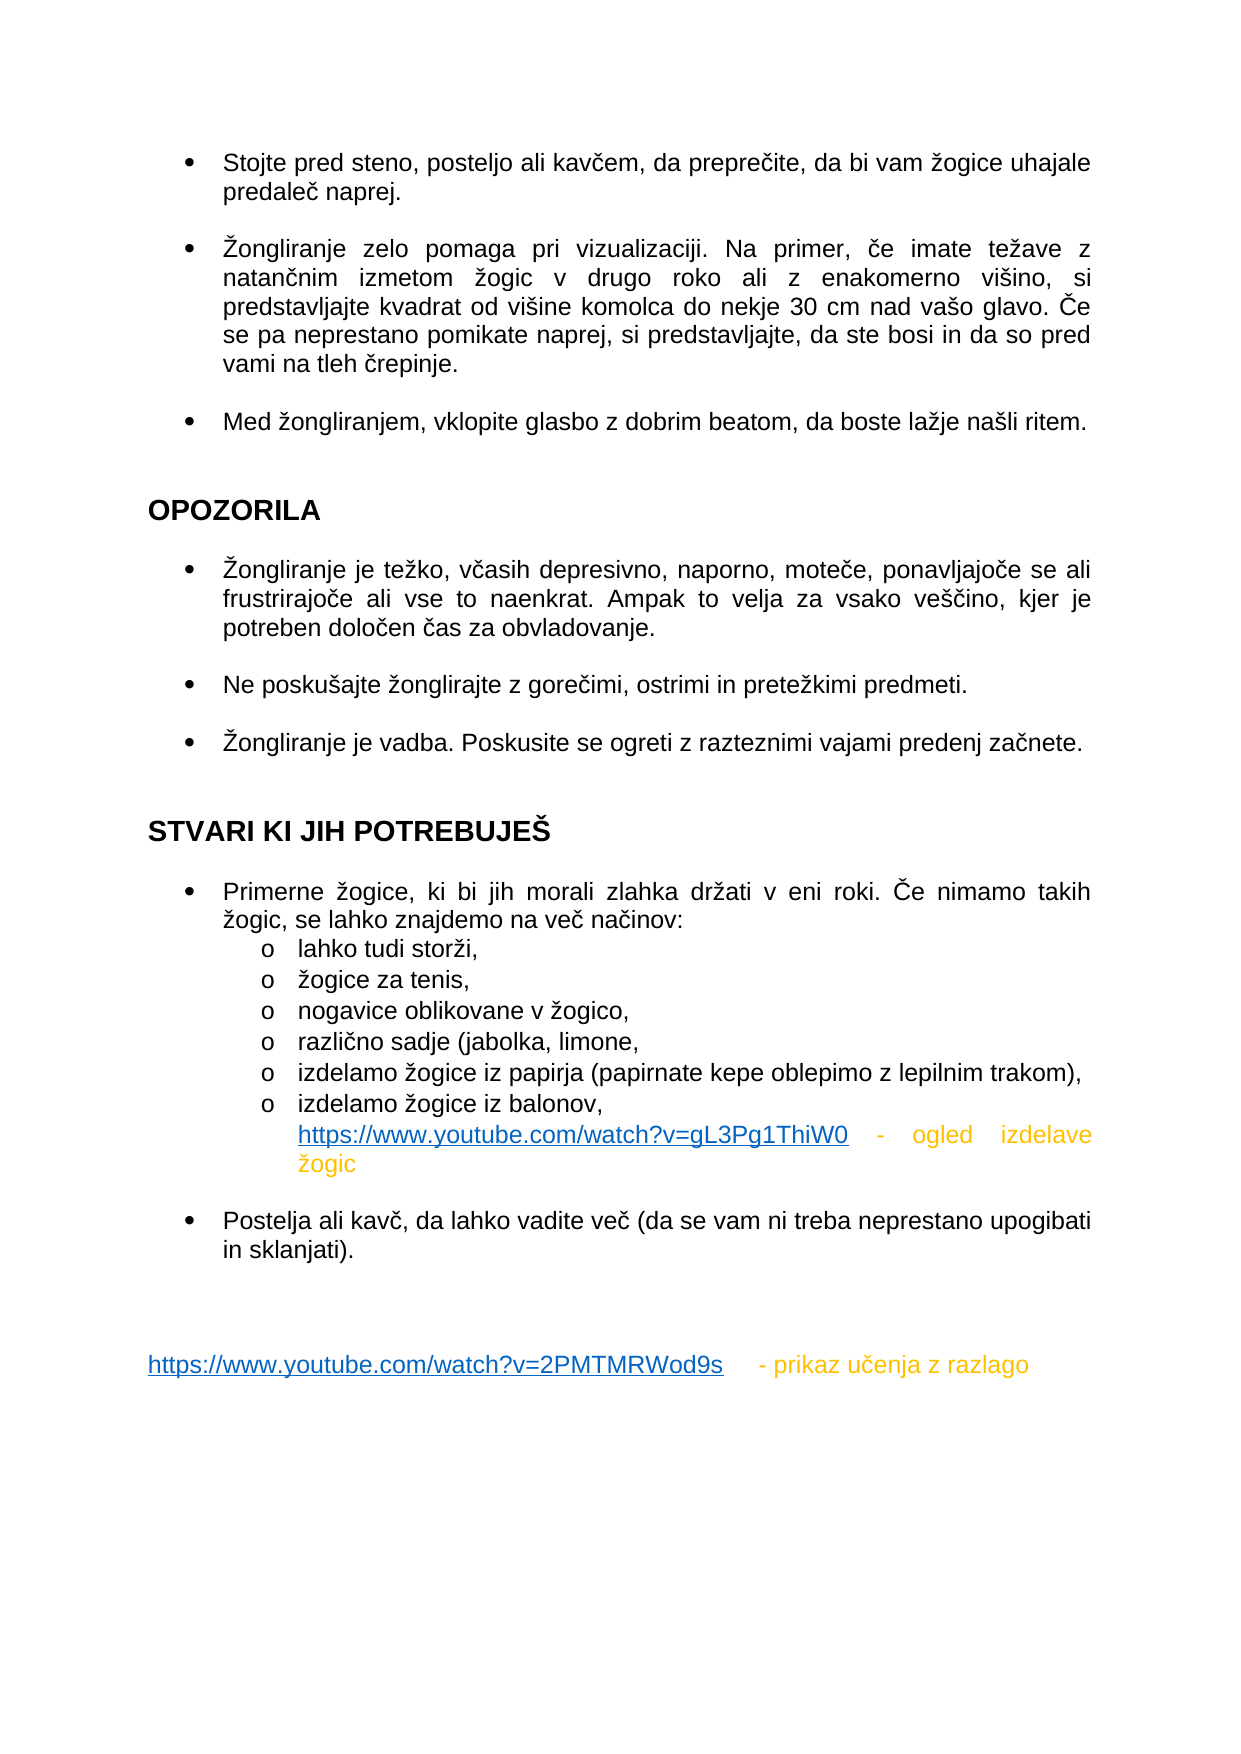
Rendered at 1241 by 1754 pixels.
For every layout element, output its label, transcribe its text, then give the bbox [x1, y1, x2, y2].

list Žongliranje je vadba. Poskusite se ogreti z razteznimi vajami predenj začnete. [185, 728, 1093, 757]
list Žongliranje je težko, včasih depresivno, naporno, moteče, ponavljajoče se ali frustrirajoče ali vse to naenkrat. Ampak to velja za vsako veščino, kjer je potreben določen čas za obvladovanje. [185, 555, 1093, 642]
list https://www.youtube.com/watch?v=gL3Pg1ThiW0 - ogled izdelave žogic [298, 1120, 1093, 1177]
list Žongliranje zelo pomaga pri vizualizaciji. Na primer, če imate težave z natančnim izmetom žogic v drugo roko ali z enakomerno višino, si predstavljajte kvadrat od višine komolca do nekje 30 cm nad vašo glavo. Če se pa neprestano pomikate naprej, si predstavljajte, da ste bosi in da so pred vami na tleh črepinje. [185, 234, 1093, 378]
list Stojte pred steno, posteljo ali kavčem, da preprečite, da bi vam žogice uhajale predaleč naprej. [185, 148, 1093, 205]
list različno sadje (jabolka, limone, [260, 1027, 1093, 1058]
list izdelamo žogice iz papirja (papirnate kepe oblepimo z lepilnim trakom), [260, 1058, 1093, 1089]
list Med žongliranjem, vklopite glasbo z dobrim beatom, da boste lažje našli ritem. [185, 407, 1093, 435]
text STVARI KI JIH POTREBUJEŠ [148, 814, 1093, 848]
text https://www.youtube.com/watch?v=2PMTMRWod9s - prikaz učenja z razlago [148, 1350, 1093, 1379]
list Ne poskušajte žonglirajte z gorečimi, ostrimi in pretežkimi predmeti. [185, 670, 1093, 699]
list nogavice oblikovane v žogico, [260, 996, 1093, 1027]
list žogice za tenis, [260, 965, 1093, 996]
list Primerne žogice, ki bi jih morali zlahka držati v eni roki. Če nimamo takih žogic, se lahko znajdemo na več načinov: [185, 877, 1093, 934]
list Postelja ali kavč, da lahko vadite več (da se vam ni treba neprestano upogibati in sklanjati). [185, 1206, 1093, 1264]
list izdelamo žogice iz balonov, [260, 1089, 1093, 1120]
list lahko tudi storži, [260, 934, 1093, 965]
text OPOZORILA [148, 493, 1093, 526]
